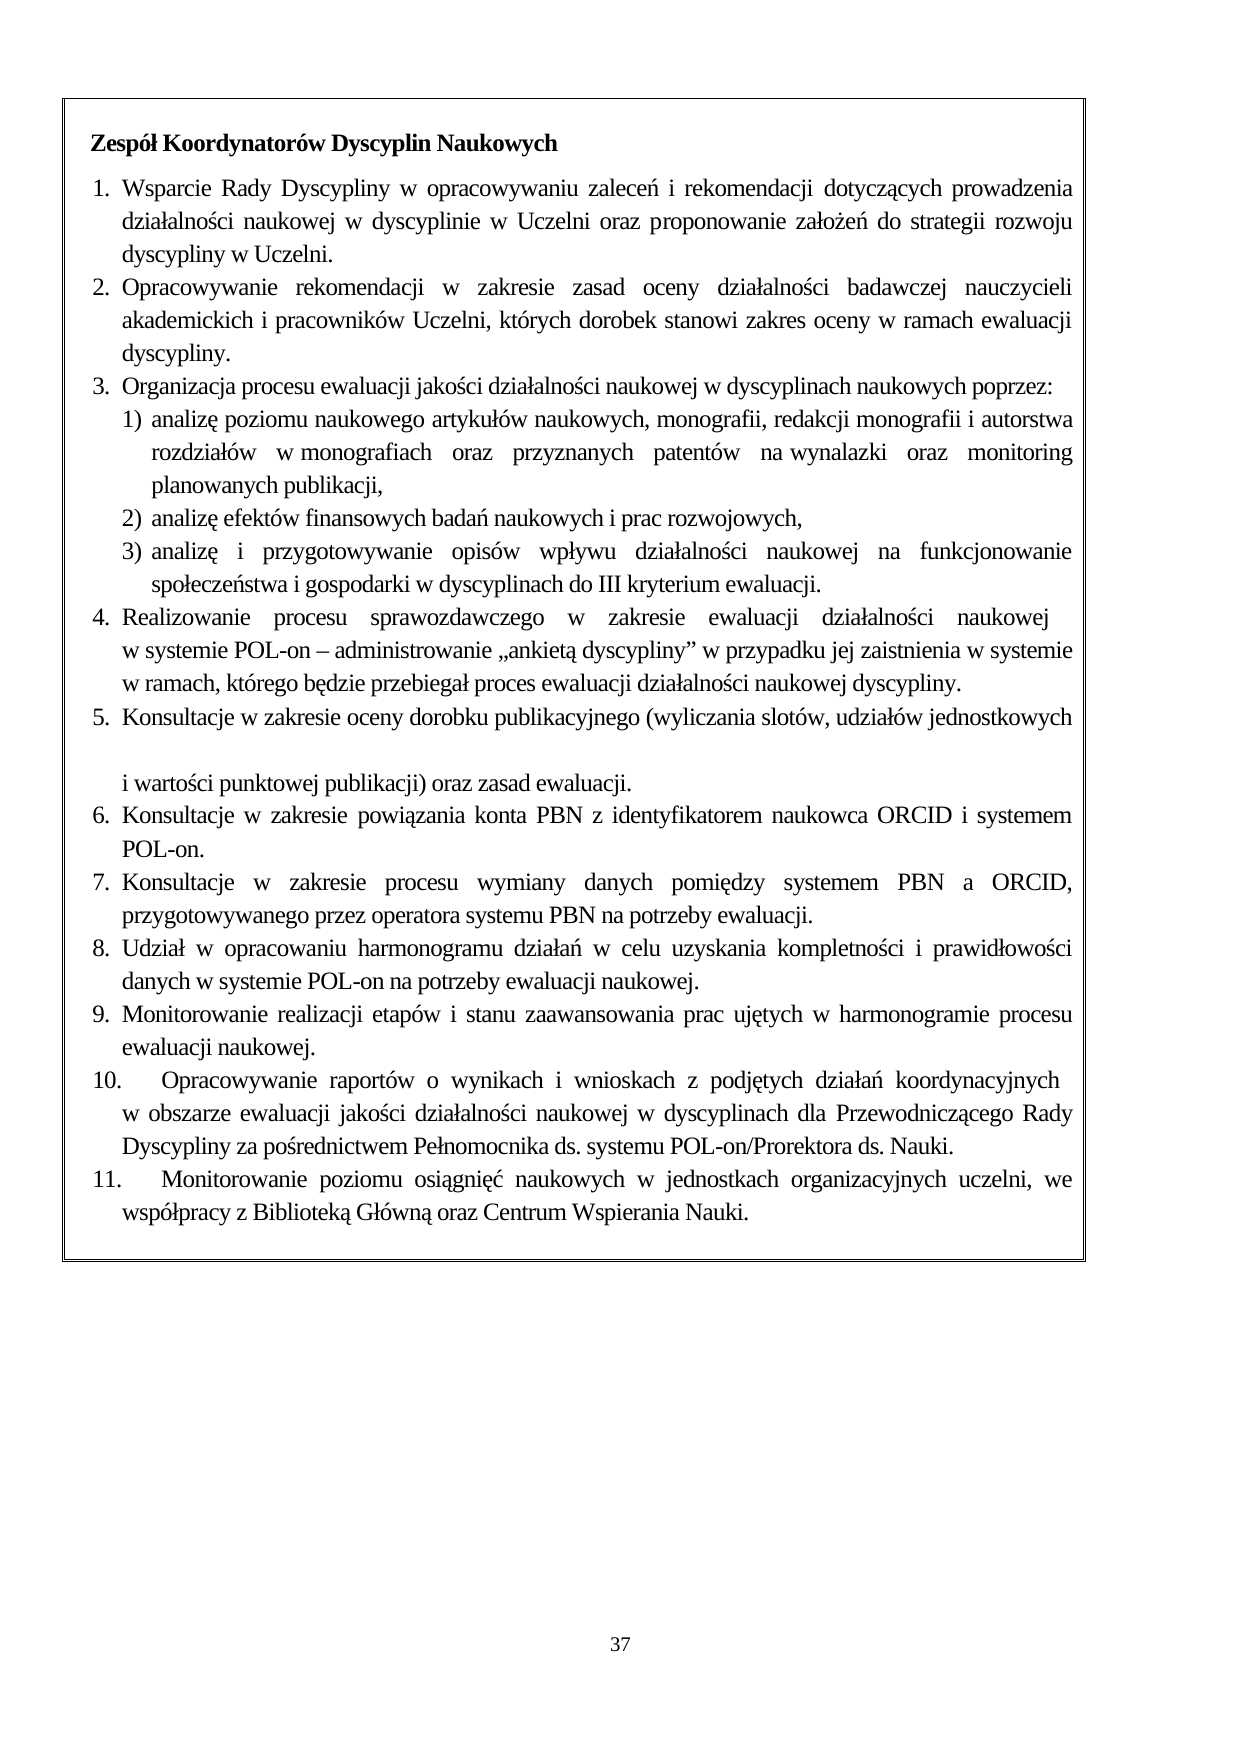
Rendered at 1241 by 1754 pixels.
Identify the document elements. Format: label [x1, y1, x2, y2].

table_cell [65, 99, 1083, 1259]
